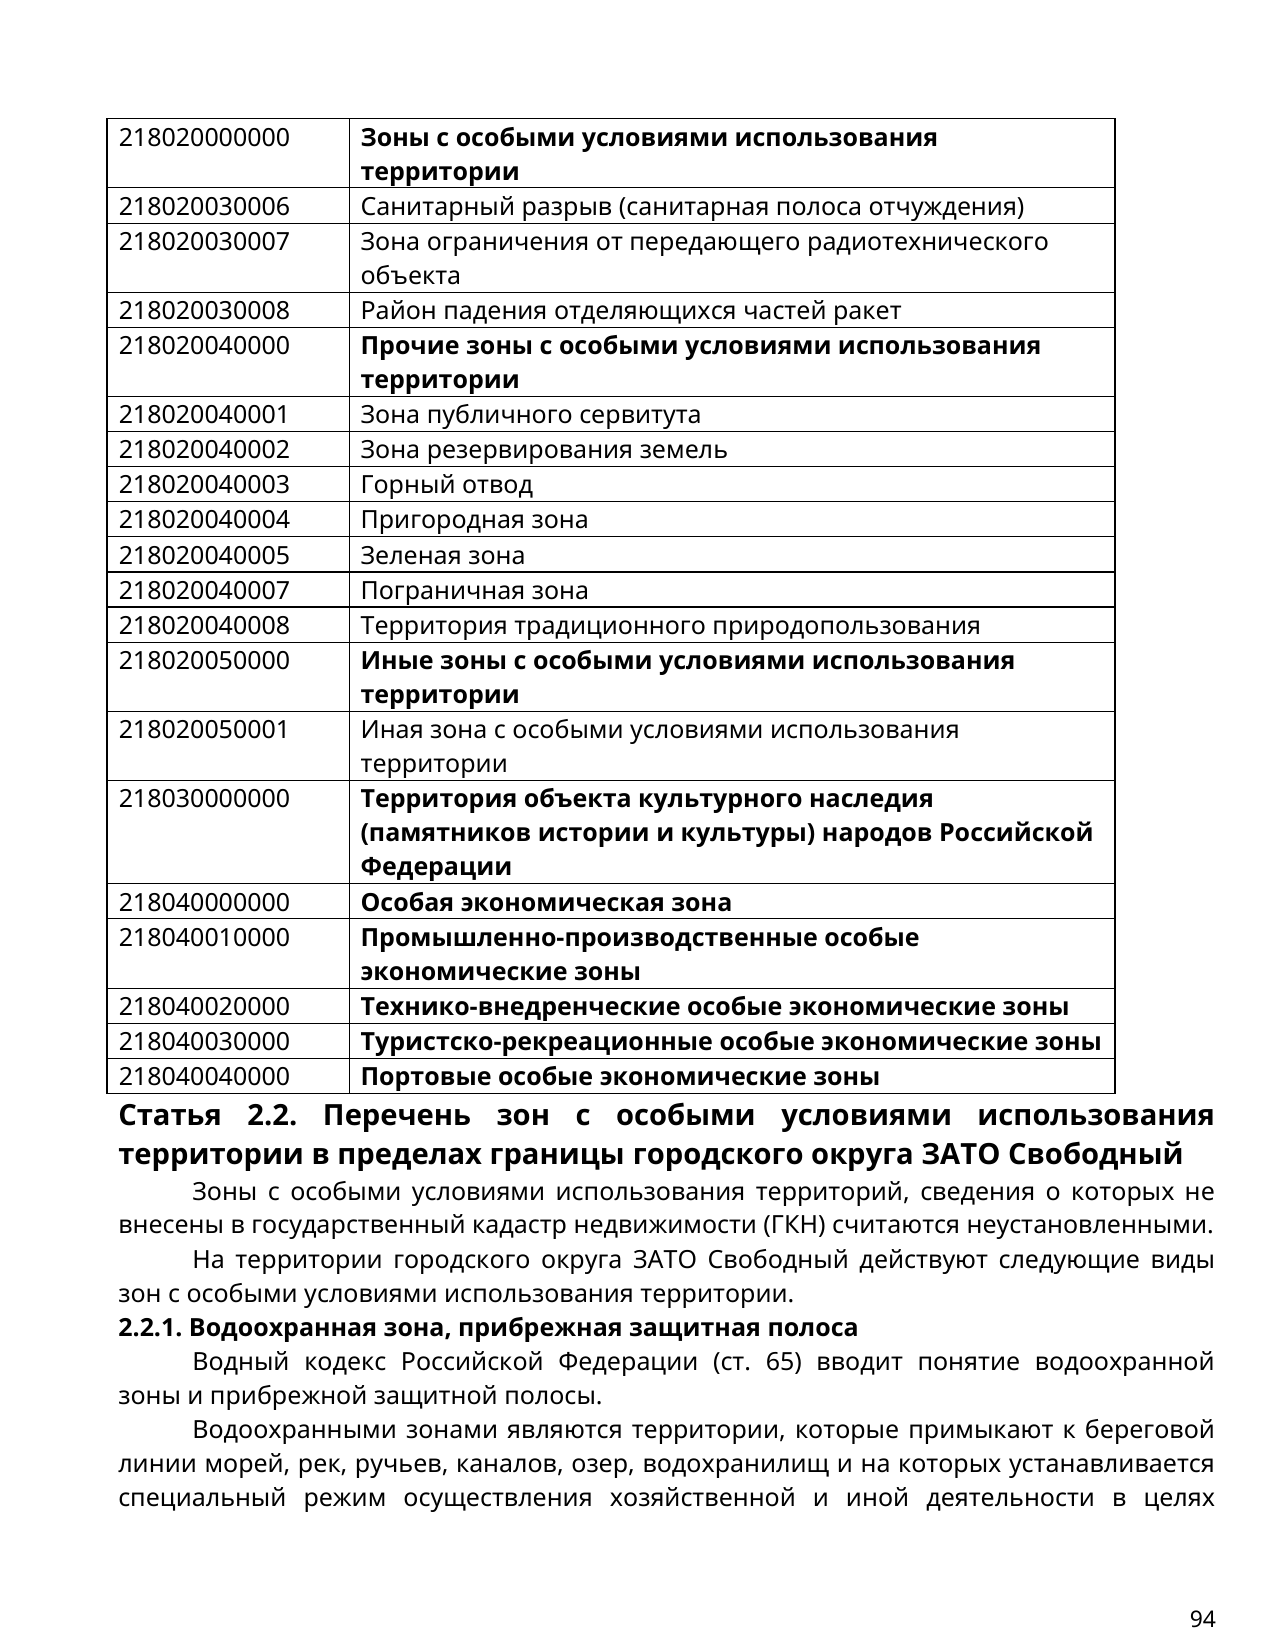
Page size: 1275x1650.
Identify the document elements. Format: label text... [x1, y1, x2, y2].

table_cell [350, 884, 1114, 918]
text Водный кодекс Российской Федерации (ст. 65) вводит понятие водоохранной зоны и прибрежной защитной полосы. [118, 1343, 1216, 1412]
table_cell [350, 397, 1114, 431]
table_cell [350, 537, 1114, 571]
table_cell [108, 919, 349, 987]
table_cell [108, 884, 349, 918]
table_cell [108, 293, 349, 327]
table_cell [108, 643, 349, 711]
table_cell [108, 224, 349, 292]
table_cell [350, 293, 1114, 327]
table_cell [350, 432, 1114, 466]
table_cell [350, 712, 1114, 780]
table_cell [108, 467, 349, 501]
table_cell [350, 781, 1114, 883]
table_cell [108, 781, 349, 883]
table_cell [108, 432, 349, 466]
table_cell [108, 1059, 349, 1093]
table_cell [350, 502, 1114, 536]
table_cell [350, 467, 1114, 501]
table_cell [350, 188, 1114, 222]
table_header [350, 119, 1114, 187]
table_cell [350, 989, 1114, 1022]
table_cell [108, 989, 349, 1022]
text На территории городского округа ЗАТО Свободный действуют следующие виды зон с особыми условиями использования территории. [118, 1241, 1216, 1309]
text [118, 1412, 1216, 1514]
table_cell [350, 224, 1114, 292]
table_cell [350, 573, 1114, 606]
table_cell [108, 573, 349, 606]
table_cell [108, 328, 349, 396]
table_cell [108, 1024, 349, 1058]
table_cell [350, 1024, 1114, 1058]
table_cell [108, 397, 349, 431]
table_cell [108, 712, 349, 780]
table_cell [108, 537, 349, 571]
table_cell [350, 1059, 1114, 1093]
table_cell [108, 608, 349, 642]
text Статья 2.2. Перечень зон с особыми условиями использования территории в пределах границы городского округа ЗАТО Свободный [118, 1094, 1216, 1173]
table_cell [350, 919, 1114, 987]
text 2.2.1. Водоохранная зона, прибрежная защитная полоса [118, 1309, 1216, 1343]
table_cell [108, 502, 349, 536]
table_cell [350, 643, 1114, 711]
text Зоны с особыми условиями использования территорий, сведения о которых не внесены в государственный кадастр недвижимости (ГКН) считаются неустановленными. [118, 1173, 1216, 1241]
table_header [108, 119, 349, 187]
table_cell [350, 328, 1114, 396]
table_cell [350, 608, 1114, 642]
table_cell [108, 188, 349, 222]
